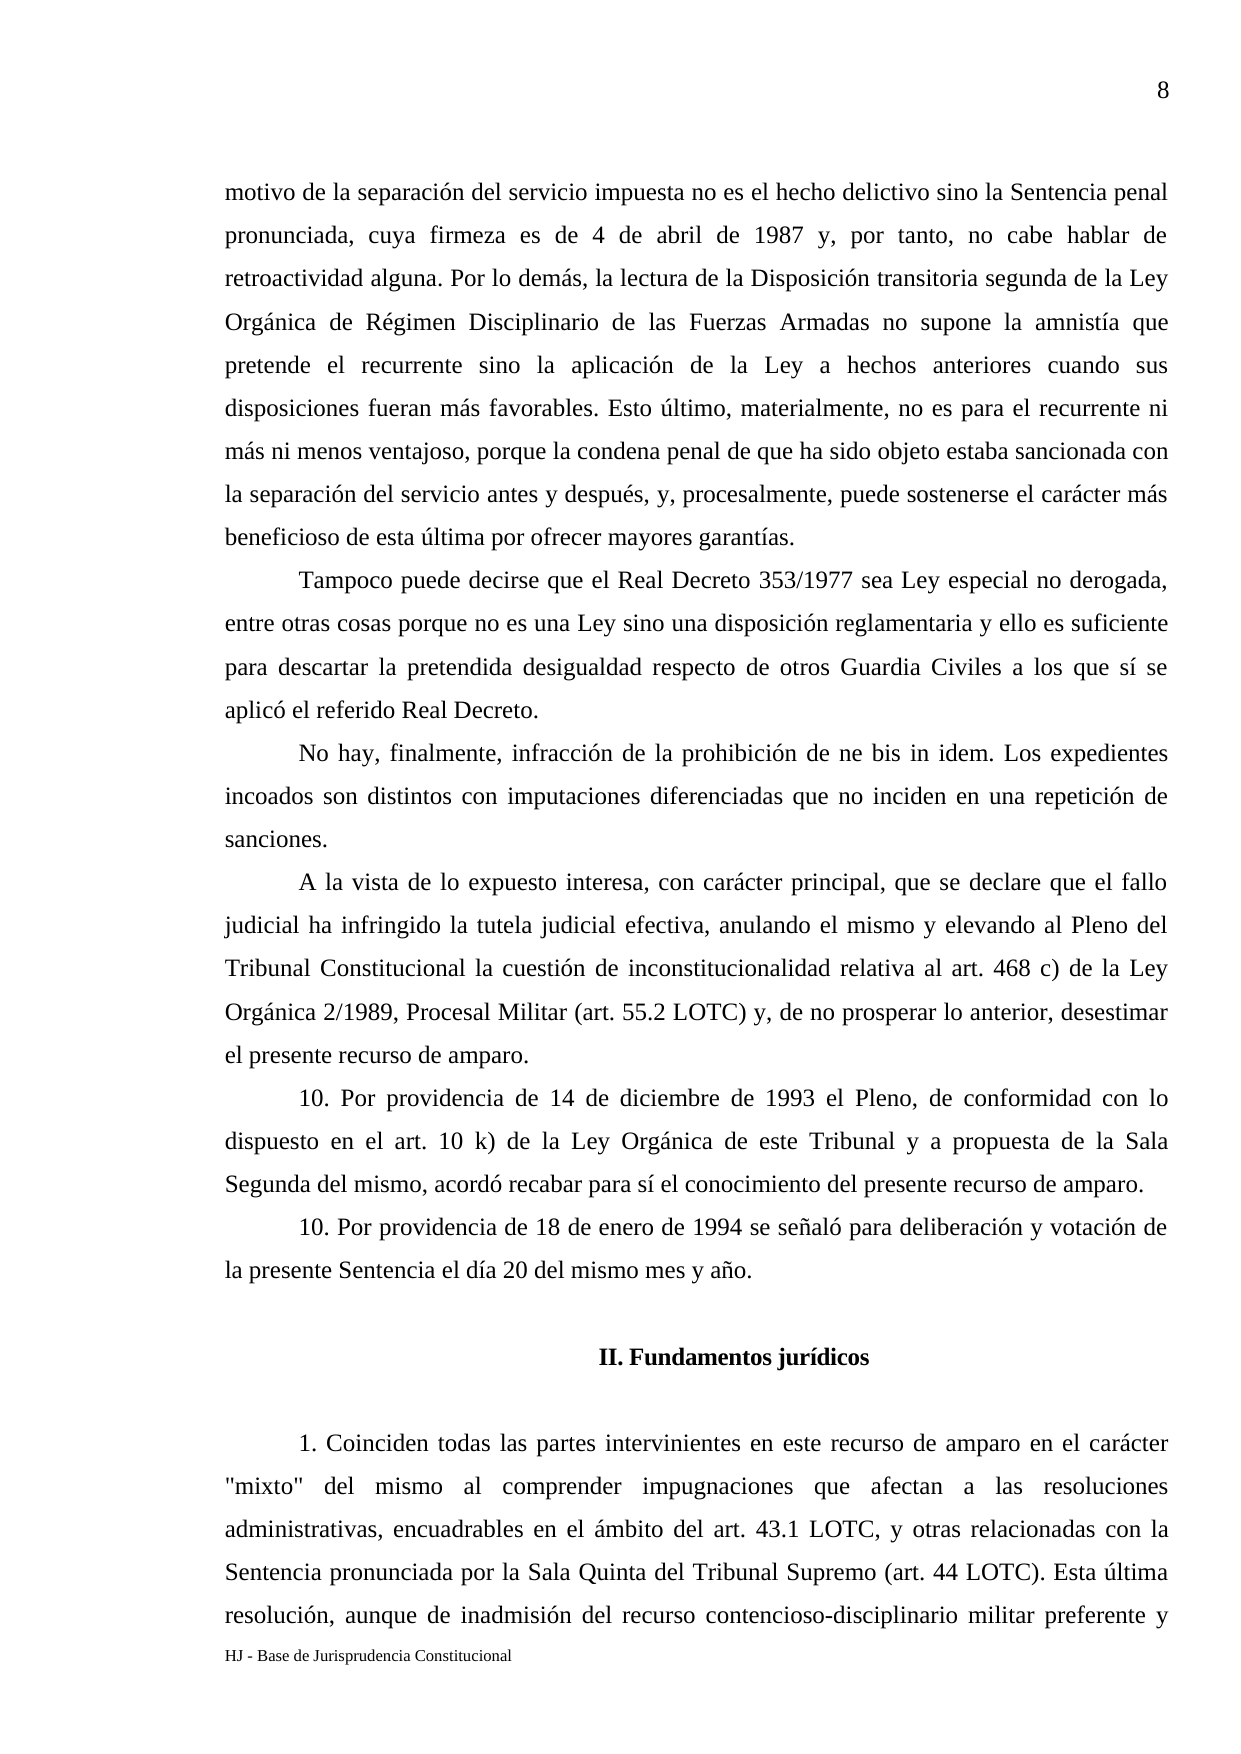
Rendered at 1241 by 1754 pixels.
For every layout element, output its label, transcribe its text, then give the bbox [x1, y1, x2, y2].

subtitle II. Fundamentos jurídicos [224, 1342, 1169, 1370]
text 10. Por providencia de 14 de diciembre de 1993 el Pleno, de conformidad con lo dispuesto en el art. 10 k) de la Ley Orgánica de este Tribunal y a propuesta de la Sala Segunda del mismo, acordó recabar para sí el conocimiento del presente recurso de amparo. [224, 1083, 1169, 1198]
text 10. Por providencia de 18 de enero de 1994 se señaló para deliberación y votación de la presente Sentencia el día 20 del mismo mes y año. [224, 1212, 1169, 1284]
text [224, 1428, 1169, 1629]
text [224, 177, 1169, 551]
text A la vista de lo expuesto interesa, con carácter principal, que se declare que el fallo judicial ha infringido la tutela judicial efectiva, anulando el mismo y elevando al Pleno del Tribunal Constitucional la cuestión de inconstitucionalidad relativa al art. 468 c) de la Ley Orgánica 2/1989, Procesal Militar (art. 55.2 LOTC) y, de no prosperar lo anterior, desestimar el presente recurso de amparo. [224, 867, 1169, 1068]
text No hay, finalmente, infracción de la prohibición de ne bis in idem. Los expedientes incoados son distintos con imputaciones diferenciadas que no inciden en una repetición de sanciones. [224, 738, 1169, 853]
text Tampoco puede decirse que el Real Decreto 353/1977 sea Ley especial no derogada, entre otras cosas porque no es una Ley sino una disposición reglamentaria y ello es suficiente para descartar la pretendida desigualdad respecto de otros Guardia Civiles a los que sí se aplicó el referido Real Decreto. [224, 565, 1169, 723]
